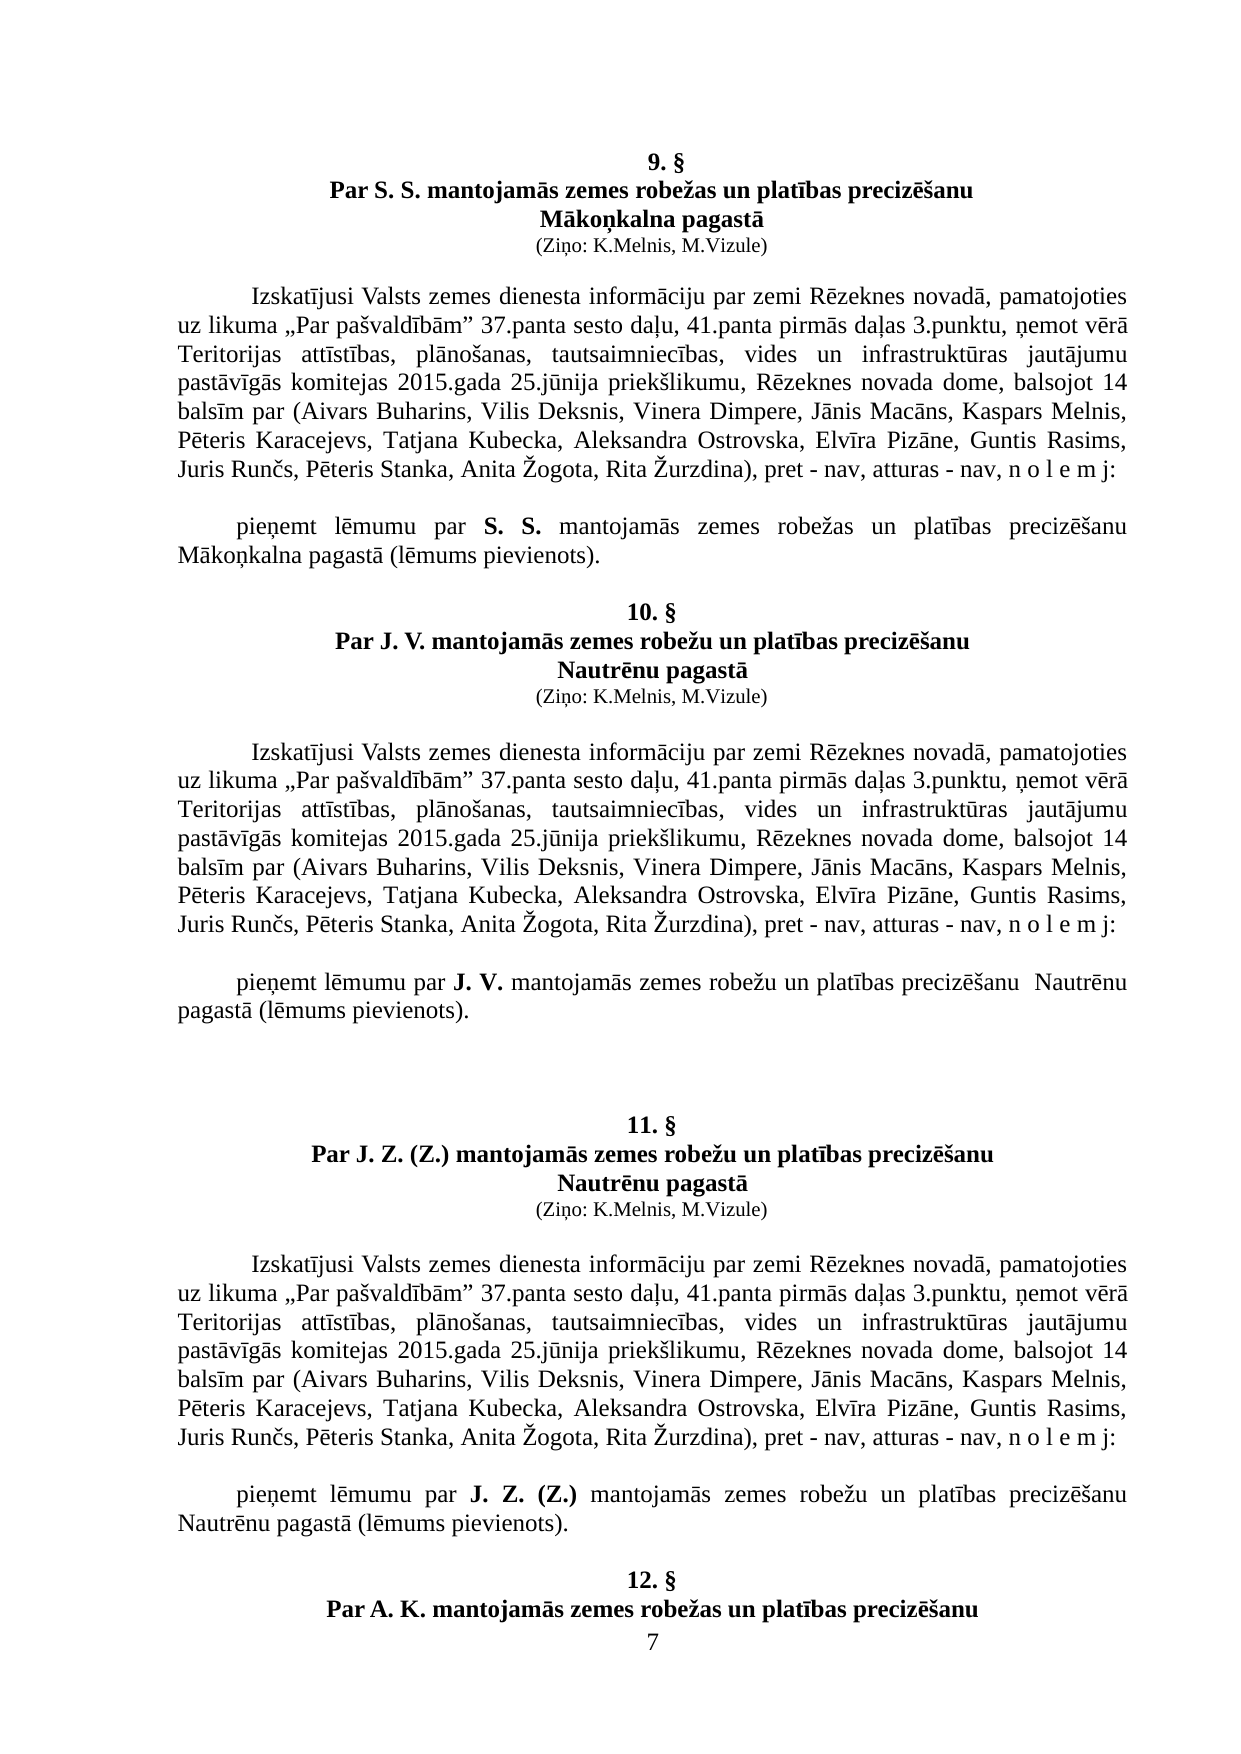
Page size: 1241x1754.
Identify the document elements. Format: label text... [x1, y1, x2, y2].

text Nautrēnu pagastā [177, 655, 1128, 684]
text Par S. S. mantojamās zemes robežas un platības precizēšanu [177, 176, 1126, 204]
text pieņemt lēmumu par J. V. mantojamās zemes robežu un platības precizēšanu Nautrēnu pagastā (lēmums pievienots). [177, 967, 1128, 1024]
text (Ziņo: K.Melnis, M.Vizule) [177, 684, 1126, 708]
text Par J. Z. (Z.) mantojamās zemes robežu un platības precizēšanu [177, 1139, 1128, 1168]
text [177, 281, 1128, 482]
text pieņemt lēmumu par S. S. mantojamās zemes robežas un platības precizēšanu Mākoņkalna pagastā (lēmums pievienots). [177, 511, 1128, 569]
list § [177, 1566, 1126, 1594]
text (Ziņo: K.Melnis, M.Vizule) [177, 1197, 1126, 1221]
text (Ziņo: K.Melnis, M.Vizule) [177, 233, 1126, 257]
list § [177, 1110, 1126, 1139]
text Par A. K. mantojamās zemes robežas un platības precizēšanu [177, 1594, 1128, 1623]
text Mākoņkalna pagastā [177, 204, 1126, 233]
list § [177, 597, 1126, 626]
text Nautrēnu pagastā [177, 1168, 1128, 1197]
text Par J. V. mantojamās zemes robežu un platības precizēšanu [177, 626, 1128, 655]
text pieņemt lēmumu par J. Z. (Z.) mantojamās zemes robežu un platības precizēšanu Nautrēnu pagastā (lēmums pievienots). [177, 1479, 1128, 1537]
list § [207, 147, 1126, 176]
